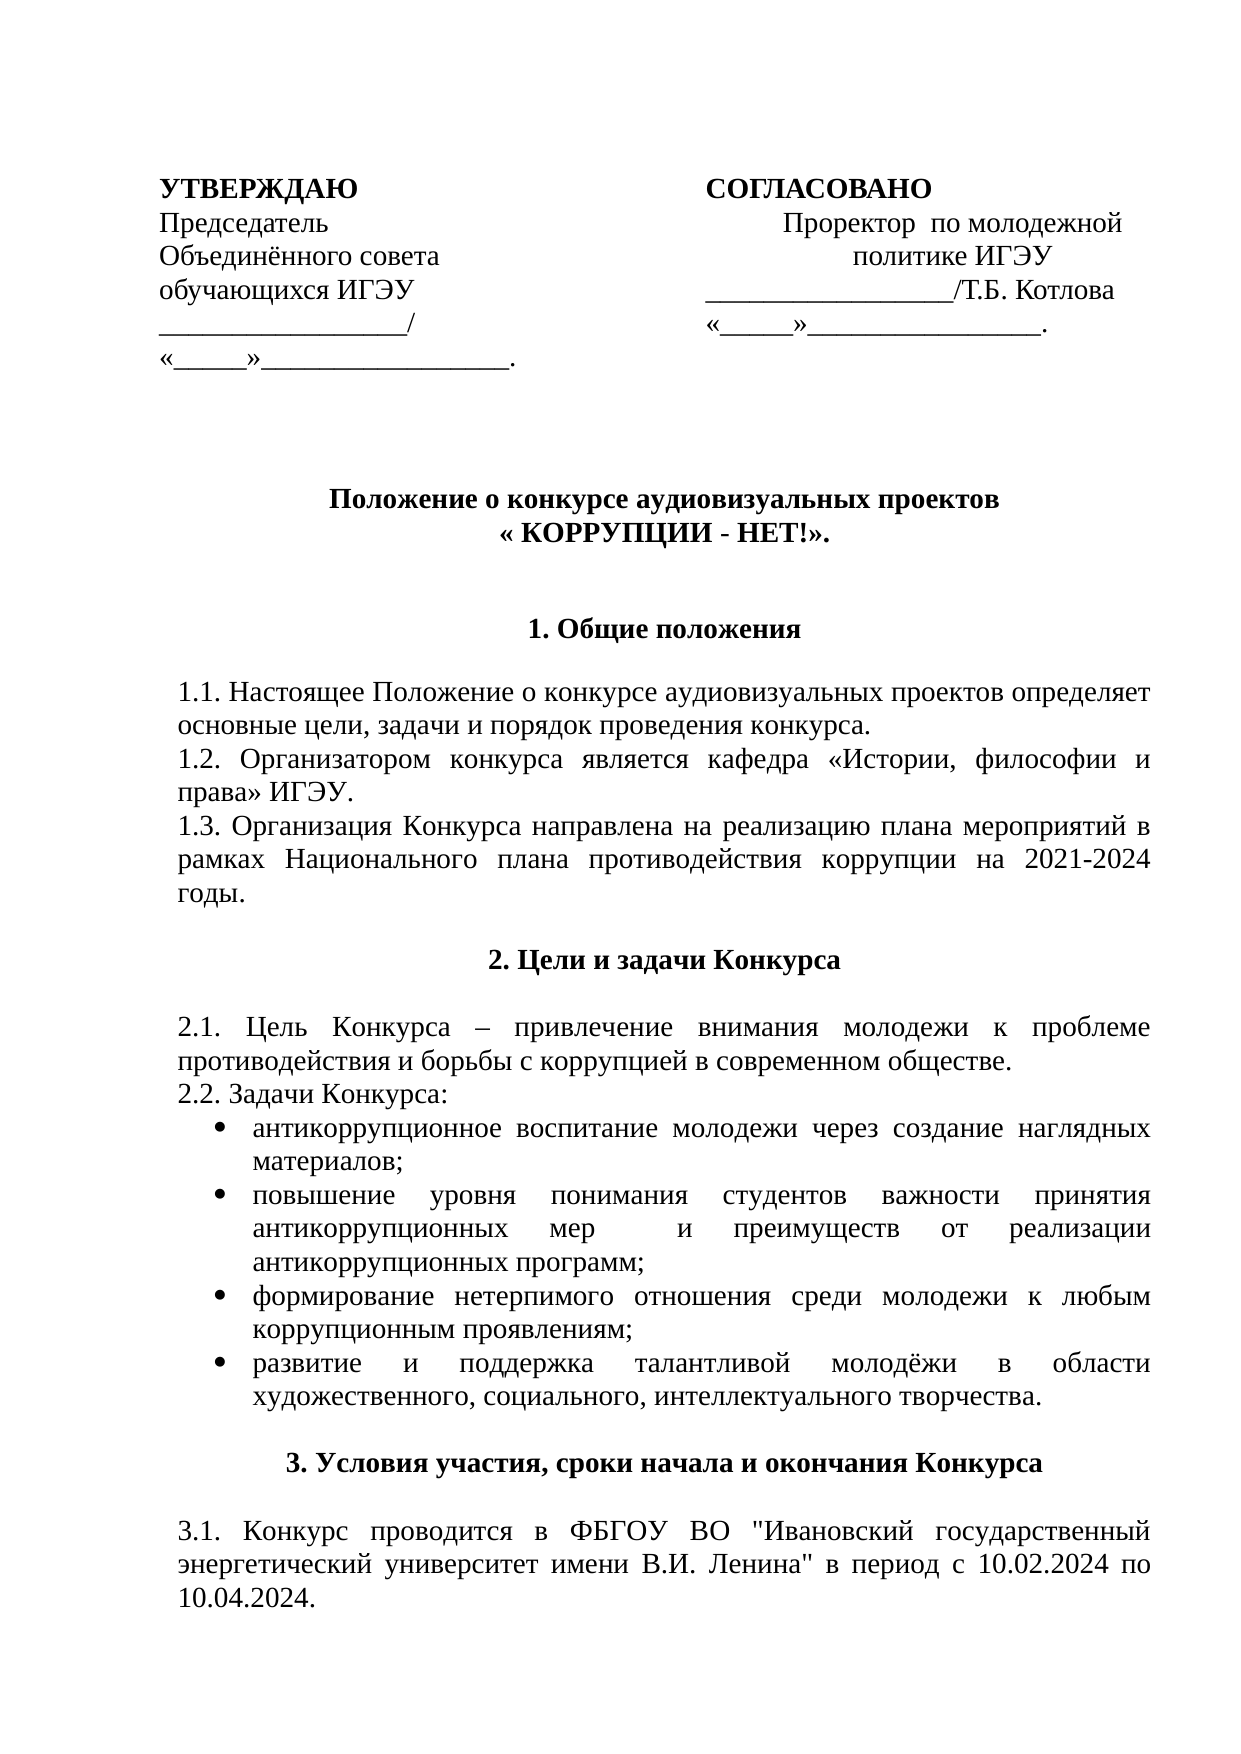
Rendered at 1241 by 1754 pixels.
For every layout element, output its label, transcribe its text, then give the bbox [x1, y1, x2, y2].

text 1. Общие положения [177, 611, 1152, 644]
text 2. Цели и задачи Конкурса [177, 942, 1152, 976]
list антикоррупционное воспитание молодежи через создание наглядных материалов; [215, 1110, 1152, 1177]
table_header СОГЛАСОВАНО Проректор по молодежной политике ИГЭУ _________________/Т.Б. Котлова «_____»________________. [694, 171, 1211, 481]
text 2.2. Задачи Конкурса: [177, 1076, 1152, 1110]
text 2.1. Цель Конкурса – привлечение внимания молодежи к проблеме противодействия и борьбы с коррупцией в современном обществе. [177, 1009, 1152, 1076]
list формирование нетерпимого отношения среди молодежи к любым коррупционным проявлениям; [215, 1278, 1152, 1345]
text Положение о конкурсе аудиовизуальных проектов [177, 481, 1152, 515]
list развитие и поддержка талантливой молодёжи в области художественного, социального, интеллектуального творчества. [215, 1345, 1152, 1412]
text 1.2. Организатором конкурса является кафедра «Истории, философии и права» ИГЭУ. [177, 741, 1152, 808]
table_header УТВЕРЖДАЮ Председатель Объединённого совета обучающихся ИГЭУ _________________/ «_____»_________________. [148, 171, 694, 481]
text 3.1. Конкурс проводится в ФБГОУ ВО "Ивановский государственный энергетический университет имени В.И. Ленина" в период с 10.02.2024 по 10.04.2024. [177, 1513, 1152, 1613]
text 1.1. Настоящее Положение о конкурсе аудиовизуальных проектов определяет основные цели, задачи и порядок проведения конкурса. [177, 674, 1152, 741]
list повышение уровня понимания студентов важности принятия антикоррупционных мер и преимуществ от реализации антикоррупционных программ; [215, 1177, 1152, 1278]
text 3. Условия участия, сроки начала и окончания Конкурса [177, 1446, 1152, 1479]
text 1.3. Организация Конкурса направлена на реализацию плана мероприятий в рамках Национального плана противодействия коррупции на 2021-2024 годы. [177, 808, 1152, 908]
text « КОРРУПЦИИ - НЕТ!». [177, 515, 1152, 548]
